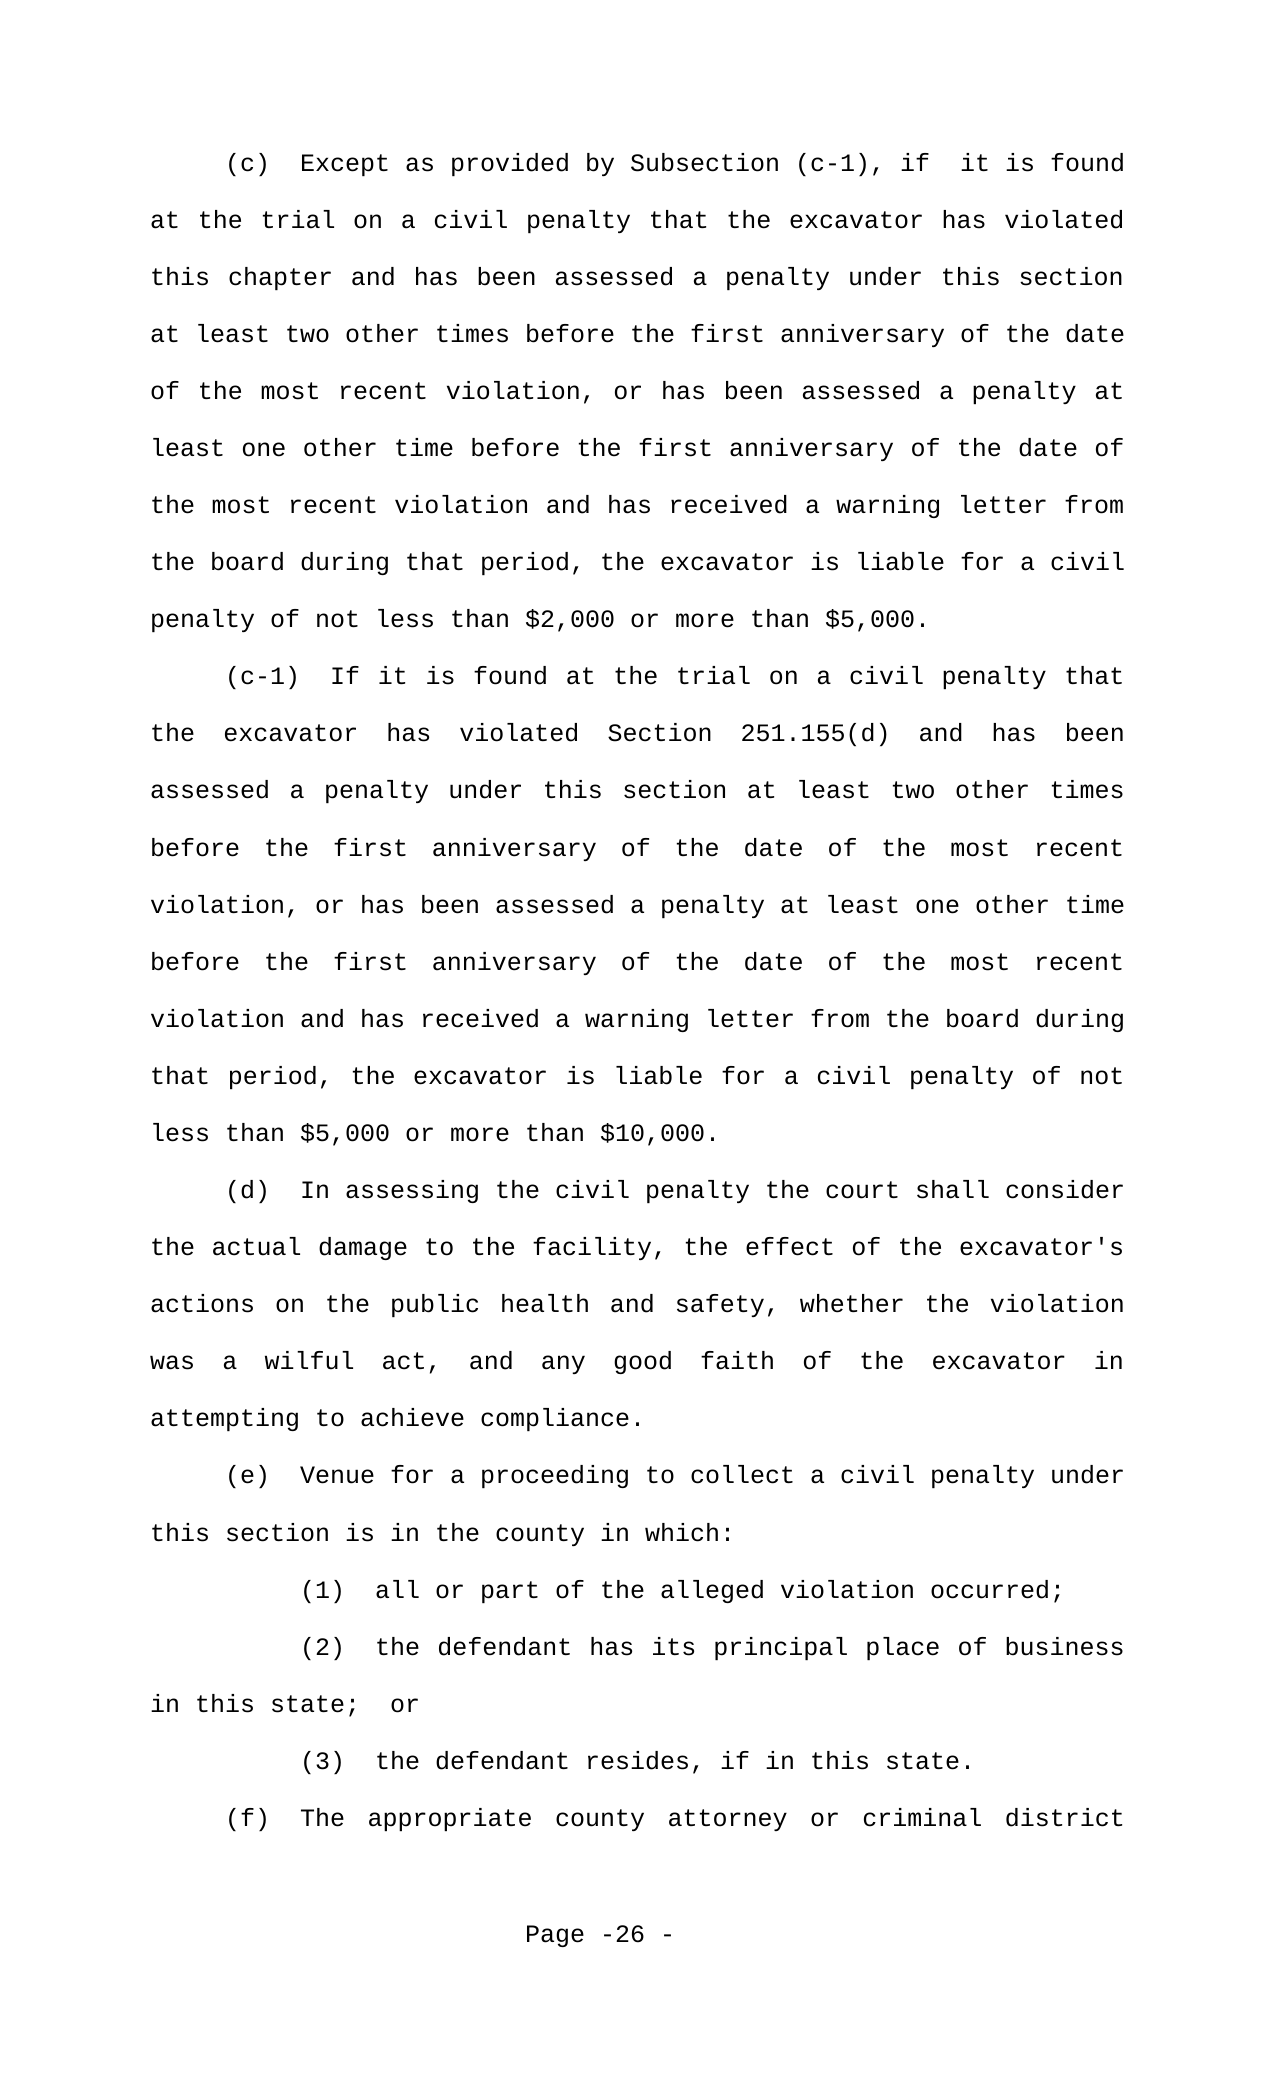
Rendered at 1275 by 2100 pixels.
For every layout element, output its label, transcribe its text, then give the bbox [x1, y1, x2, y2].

text (1) all or part of the alleged violation occurred; [150, 1577, 1125, 1606]
text (d) In assessing the civil penalty the court shall consider the actual damage to the facility, the effect of the excavator's actions on the public health and safety, whether the violation was a wilful act, and any good faith of the excavator in attempting to achieve compliance. [150, 1177, 1125, 1434]
text (2) the defendant has its principal place of business in this state; or [150, 1634, 1125, 1720]
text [150, 1805, 1125, 1834]
text (3) the defendant resides, if in this state. [150, 1748, 1125, 1777]
text (c) Except as provided by Subsection (c-1), if it is found at the trial on a civil penalty that the excavator has violated this chapter and has been assessed a penalty under this section at least two other times before the first anniversary of the date of the most recent violation, or has been assessed a penalty at least one other time before the first anniversary of the date of the most recent violation and has received a warning letter from the board during that period, the excavator is liable for a civil penalty of not less than $2,000 or more than $5,000. [150, 150, 1125, 635]
text (e) Venue for a proceeding to collect a civil penalty under this section is in the county in which: [150, 1463, 1125, 1548]
text (c-1) If it is found at the trial on a civil penalty that the excavator has violated Section 251.155(d) and has been assessed a penalty under this section at least two other times before the first anniversary of the date of the most recent violation, or has been assessed a penalty at least one other time before the first anniversary of the date of the most recent violation and has received a warning letter from the board during that period, the excavator is liable for a civil penalty of not less than $5,000 or more than $10,000. [150, 664, 1125, 1149]
